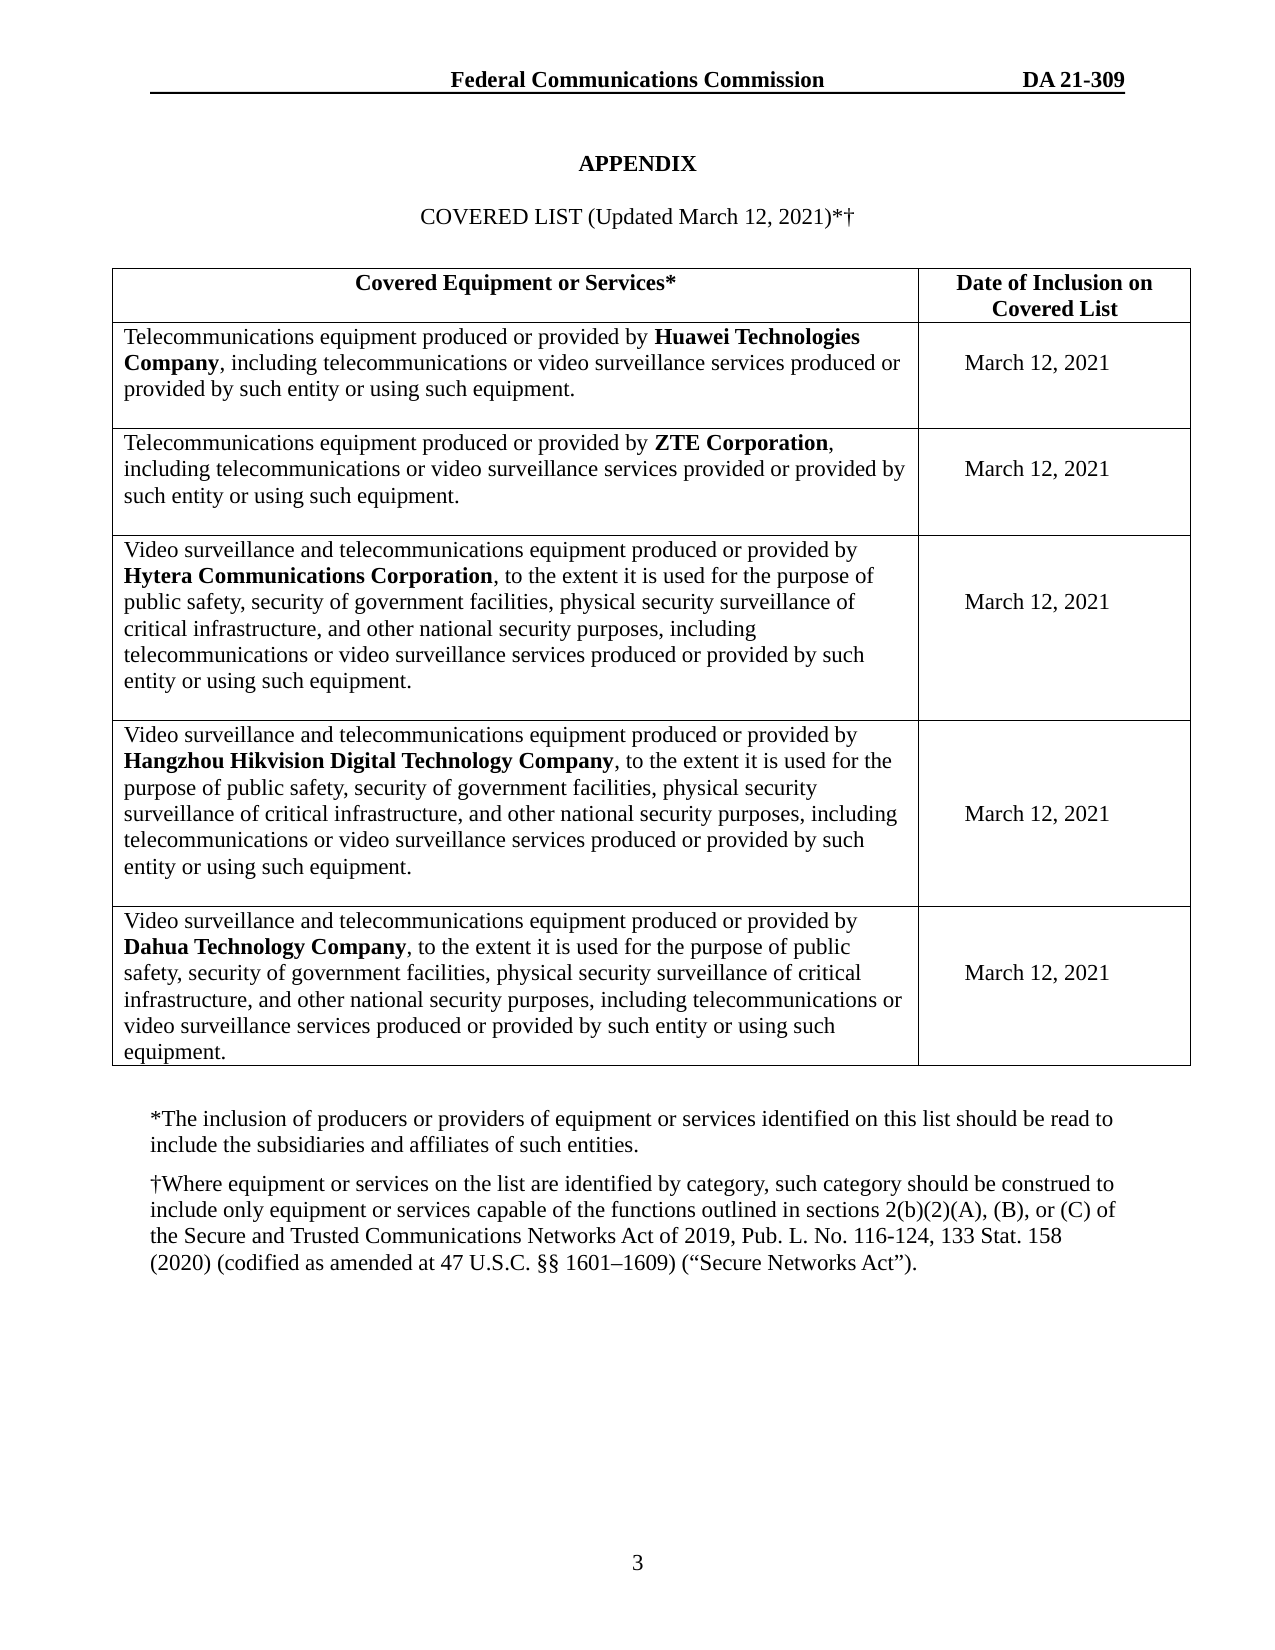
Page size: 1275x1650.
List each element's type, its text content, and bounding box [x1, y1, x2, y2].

table_header Date of Inclusion on Covered List [919, 269, 1190, 322]
table_cell Telecommunications equipment produced or provided by Huawei Technologies Company, including telecommunications or video surveillance services produced or provided by such entity or using such equipment. [113, 323, 918, 428]
table_cell March 12, 2021 [919, 907, 1190, 1065]
table_cell Video surveillance and telecommunications equipment produced or provided by Hytera Communications Corporation, to the extent it is used for the purpose of public safety, security of government facilities, physical security surveillance of critical infrastructure, and other national security purposes, including telecommunications or video surveillance services produced or provided by such entity or using such equipment. [113, 536, 918, 720]
table_cell Video surveillance and telecommunications equipment produced or provided by Hangzhou Hikvision Digital Technology Company, to the extent it is used for the purpose of public safety, security of government facilities, physical security surveillance of critical infrastructure, and other national security purposes, including telecommunications or video surveillance services produced or provided by such entity or using such equipment. [113, 721, 918, 906]
table_cell Telecommunications equipment produced or provided by ZTE Corporation, including telecommunications or video surveillance services provided or provided by such entity or using such equipment. [113, 429, 918, 534]
table_cell March 12, 2021 [919, 323, 1190, 428]
table_cell March 12, 2021 [919, 429, 1190, 534]
table_header Covered Equipment or Services* [113, 269, 918, 322]
text †Where equipment or services on the list are identified by category, such category should be construed to include only equipment or services capable of the functions outlined in sections 2(b)(2)(A), (B), or (C) of the Secure and Trusted Communications Networks Act of 2019, Pub. L. No. 116-124, 133 Stat. 158 (2020) (codified as amended at 47 U.S.C. §§ 1601–1609) (“Secure Networks Act”). [150, 1170, 1125, 1275]
text APPENDIX [150, 150, 1125, 176]
table_cell March 12, 2021 [919, 721, 1190, 906]
text COVERED LIST (Updated March 12, 2021)*† [150, 203, 1125, 229]
table_cell March 12, 2021 [919, 536, 1190, 720]
text *The inclusion of producers or providers of equipment or services identified on this list should be read to include the subsidiaries and affiliates of such entities. [150, 1105, 1125, 1157]
table_cell Video surveillance and telecommunications equipment produced or provided by Dahua Technology Company, to the extent it is used for the purpose of public safety, security of government facilities, physical security surveillance of critical infrastructure, and other national security purposes, including telecommunications or video surveillance services produced or provided by such entity or using such equipment. [113, 907, 918, 1065]
